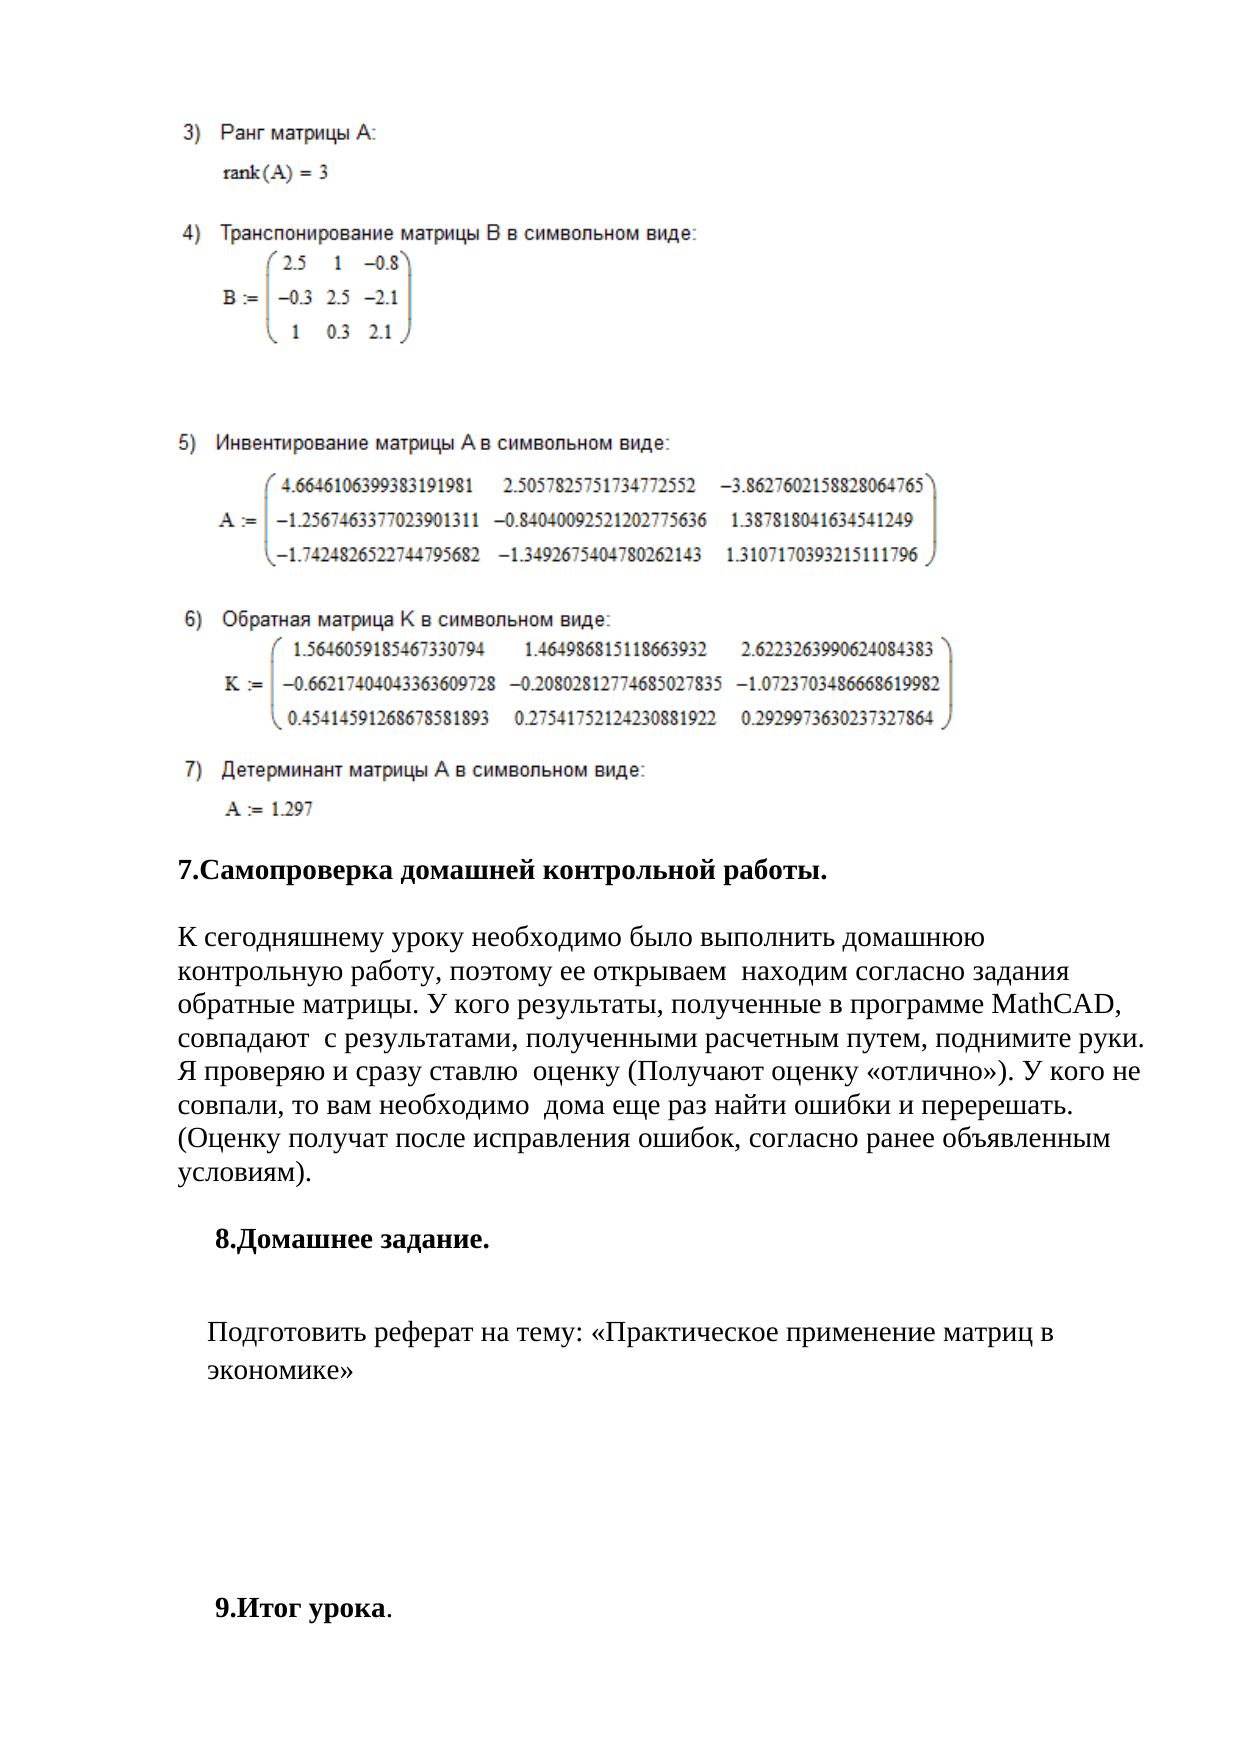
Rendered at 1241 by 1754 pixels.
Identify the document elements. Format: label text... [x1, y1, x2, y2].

text К сегодняшнему уроку необходимо было выполнить домашнюю контрольную работу, поэтому ее открываем находим согласно задания обратные матрицы. У кого результаты, полученные в программе MathCAD, совпадают с результатами, полученными расчетным путем, поднимите руки. Я проверяю и сразу ставлю оценку (Получают оценку «отлично»). У кого не совпали, то вам необходимо дома еще раз найти ошибки и перерешать. (Оценку получат после исправления ошибок, согласно ранее объявленным условиям). [177, 919, 1152, 1187]
picture [177, 118, 701, 353]
list 9.Итог урока. [215, 1590, 1152, 1623]
list 8.Домашнее задание. [215, 1221, 1152, 1254]
text Подготовить реферат на тему: «Практическое применение матриц в экономике» [207, 1314, 1122, 1386]
picture [177, 603, 959, 827]
text 7.Самопроверка домашней контрольной работы. [177, 852, 1152, 886]
picture [177, 428, 943, 579]
